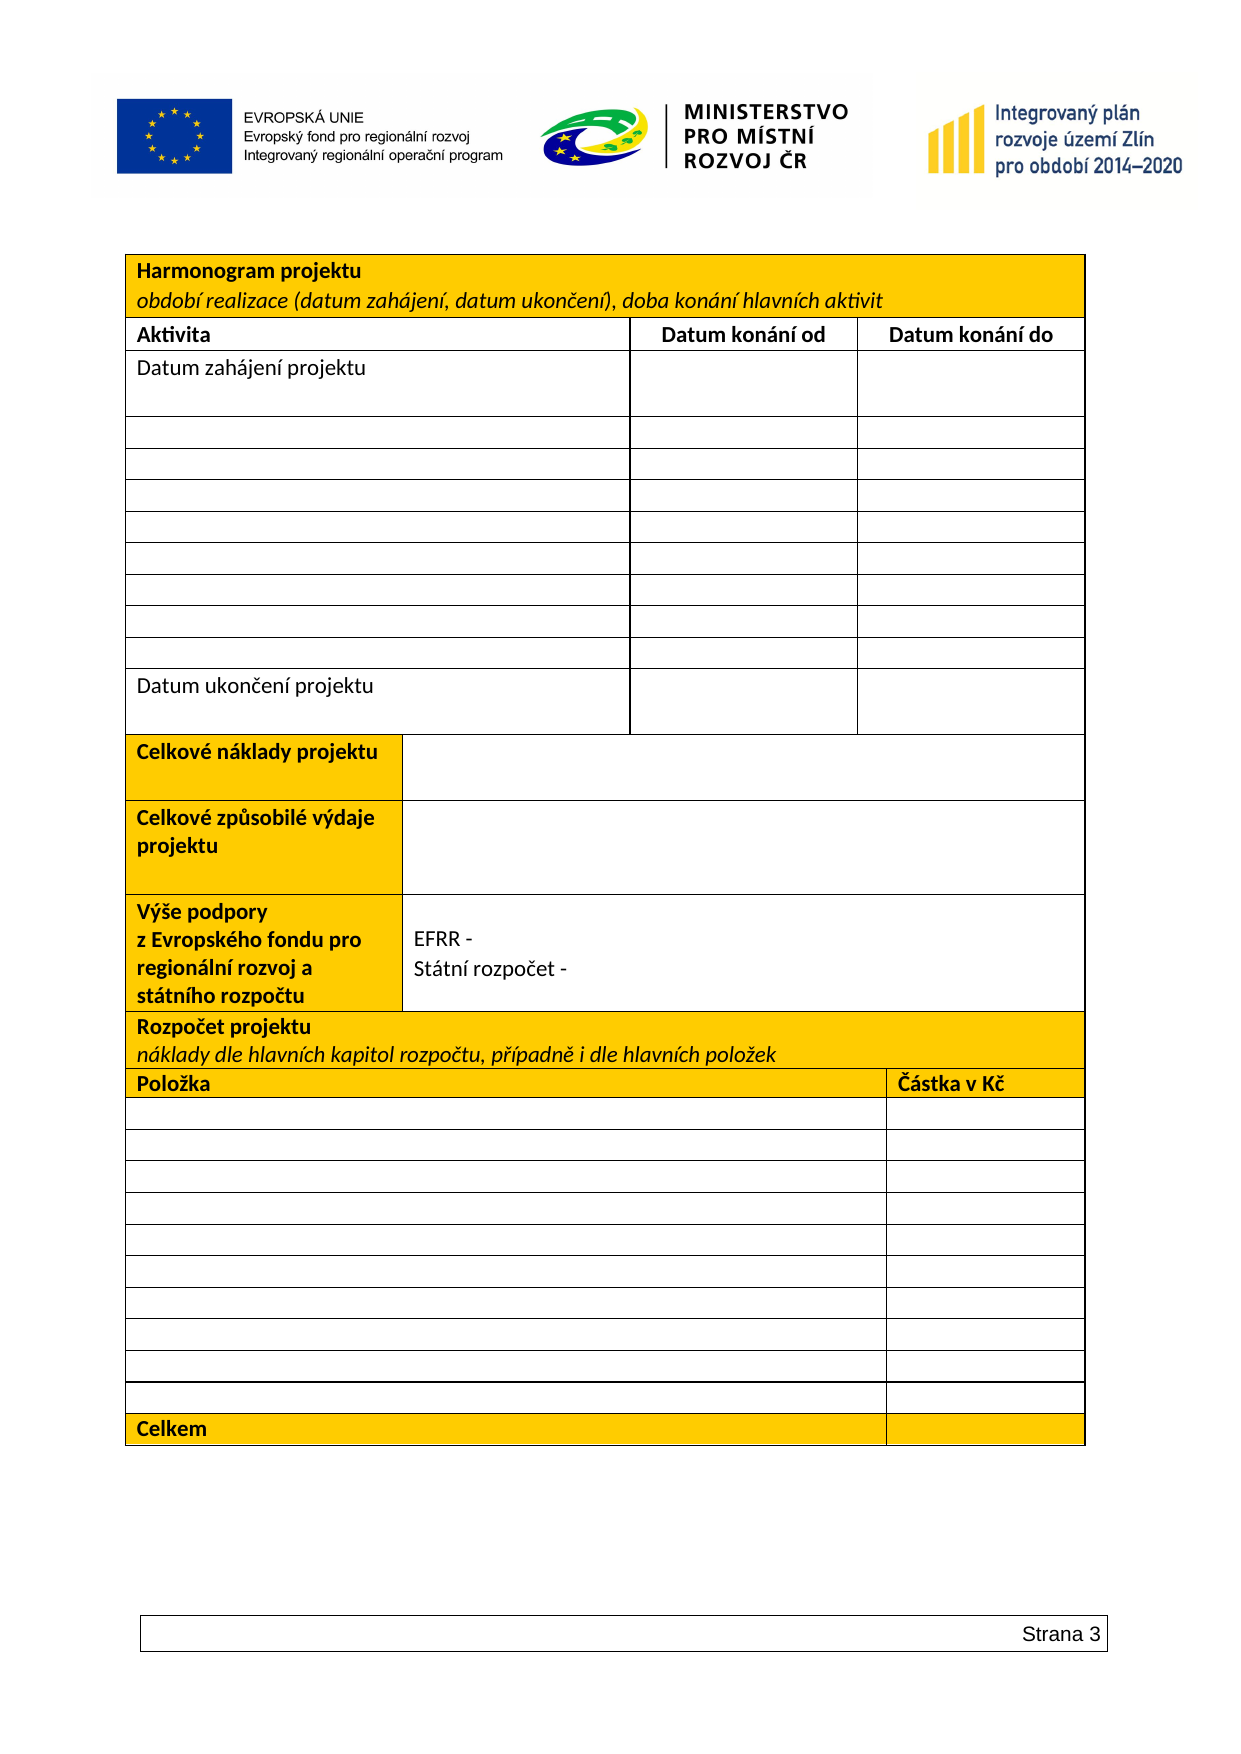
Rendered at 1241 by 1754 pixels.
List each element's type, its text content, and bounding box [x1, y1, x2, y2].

table_cell [126, 1130, 886, 1160]
table_cell [126, 1319, 886, 1350]
table_cell [858, 606, 1084, 637]
table_cell Výše podpory z Evropského fondu pro regionální rozvoj a státního rozpočtu [126, 895, 402, 1011]
table_cell [126, 1098, 886, 1129]
table_cell [126, 512, 629, 542]
table_cell [126, 1383, 886, 1413]
table_cell [858, 638, 1084, 668]
table_cell [126, 543, 629, 574]
table_cell [887, 1161, 1084, 1192]
table_header Harmonogram projektu období realizace (datum zahájení, datum ukončení), doba konání hlavních aktivit [126, 255, 1084, 317]
picture [916, 72, 1198, 210]
table_cell Celkové náklady projektu [126, 735, 402, 800]
table_cell Datum zahájení projektu [126, 351, 629, 416]
table_cell [631, 669, 857, 734]
table_cell [858, 575, 1084, 605]
table_cell [858, 449, 1084, 479]
table_cell [858, 543, 1084, 574]
table_cell Celkové způsobilé výdaje projektu [126, 801, 402, 894]
table_cell [887, 1256, 1084, 1287]
table_cell EFRR - Státní rozpočet - [403, 895, 1084, 1011]
table_cell [126, 606, 629, 637]
table_cell Částka v Kč [887, 1069, 1084, 1097]
table_cell [126, 1288, 886, 1318]
table_cell [631, 512, 857, 542]
table_cell Datum konání od [631, 318, 857, 350]
table_cell [887, 1319, 1084, 1350]
table_cell [887, 1225, 1084, 1255]
table_cell [126, 575, 629, 605]
table_cell [631, 480, 857, 511]
table_cell [631, 638, 857, 668]
table_cell Rozpočet projektu náklady dle hlavních kapitol rozpočtu, případně i dle hlavních položek [126, 1012, 1084, 1068]
table_cell [858, 512, 1084, 542]
table_cell [631, 417, 857, 447]
table_cell [887, 1351, 1084, 1381]
table_cell [126, 638, 629, 668]
table_cell [126, 1193, 886, 1223]
table_cell Aktivita [126, 318, 629, 350]
table_cell [126, 449, 629, 479]
picture [91, 73, 873, 198]
table_cell [887, 1414, 1084, 1444]
table_cell Datum konání do [858, 318, 1084, 350]
table_cell [887, 1383, 1084, 1413]
table_cell [887, 1288, 1084, 1318]
table_cell [631, 543, 857, 574]
table_cell [858, 669, 1084, 734]
table_cell Položka [126, 1069, 886, 1097]
table_cell [631, 351, 857, 416]
table_cell [631, 449, 857, 479]
table_cell [858, 480, 1084, 511]
table_cell [126, 1256, 886, 1287]
table_cell [858, 417, 1084, 447]
table_cell Celkem [126, 1414, 886, 1444]
table_cell [887, 1193, 1084, 1223]
table_cell [631, 575, 857, 605]
table_cell [887, 1130, 1084, 1160]
table_cell [126, 1351, 886, 1381]
table_cell [858, 351, 1084, 416]
table_cell [126, 480, 629, 511]
table_cell [631, 606, 857, 637]
table_cell [126, 417, 629, 447]
table_cell [887, 1098, 1084, 1129]
table_cell [126, 1161, 886, 1192]
table_cell [403, 801, 1084, 894]
table_cell [126, 1225, 886, 1255]
table_cell Datum ukončení projektu [126, 669, 629, 734]
table_cell [403, 735, 1084, 800]
